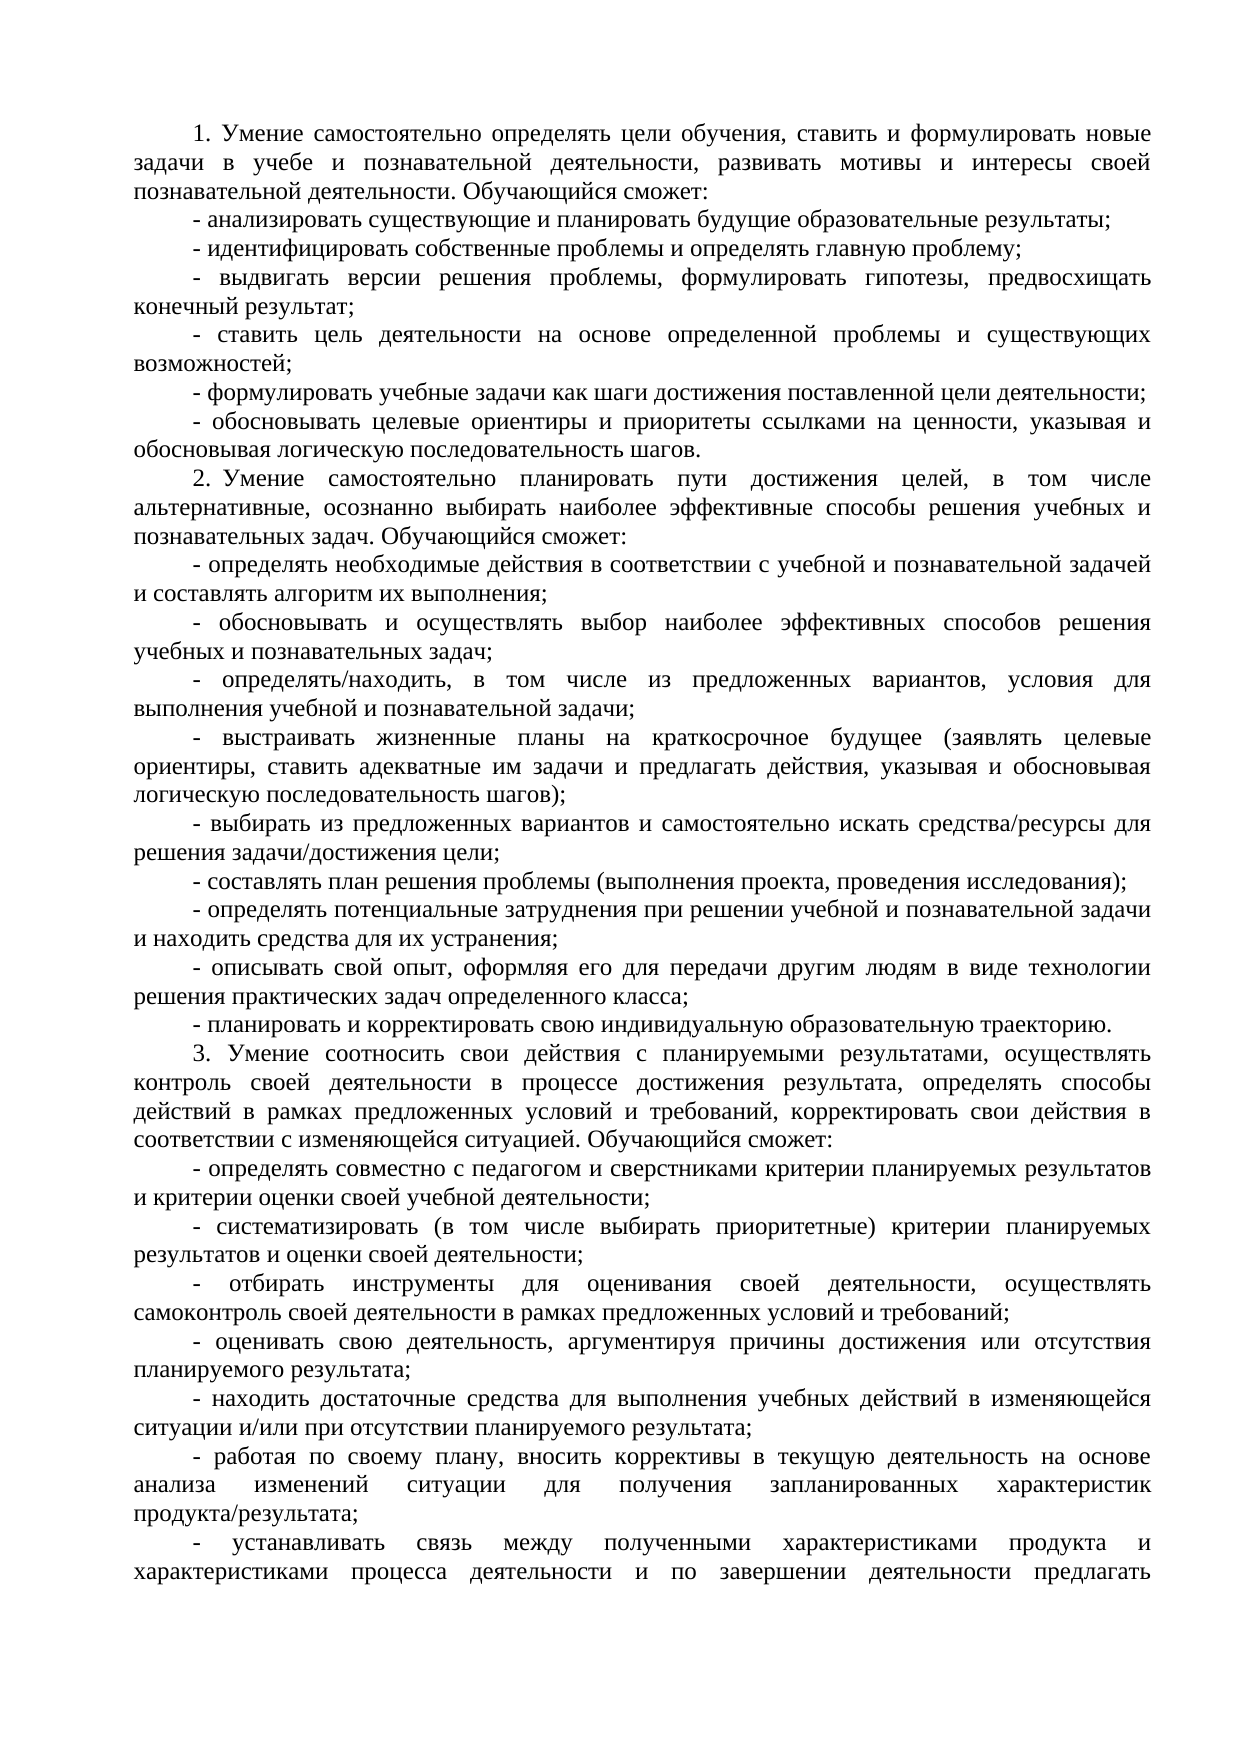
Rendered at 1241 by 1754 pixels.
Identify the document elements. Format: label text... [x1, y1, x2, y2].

text - определять/находить, в том числе из предложенных вариантов, условия для выполнения учебной и познавательной задачи; [133, 664, 1152, 722]
text - определять совместно с педагогом и сверстниками критерии планируемых результатов и критерии оценки своей учебной деятельности; [133, 1153, 1152, 1211]
text - обосновывать и осуществлять выбор наиболее эффективных способов решения учебных и познавательных задач; [133, 607, 1152, 664]
text - идентифицировать собственные проблемы и определять главную проблему; [133, 233, 1152, 262]
text - формулировать учебные задачи как шаги достижения поставленной цели деятельности; [133, 377, 1152, 406]
text - выбирать из предложенных вариантов и самостоятельно искать средства/ресурсы для решения задачи/достижения цели; [133, 808, 1152, 866]
text - описывать свой опыт, оформляя его для передачи другим людям в виде технологии решения практических задач определенного класса; [133, 952, 1152, 1009]
text - оценивать свою деятельность, аргументируя причины достижения или отсутствия планируемого результата; [133, 1326, 1152, 1383]
text - определять потенциальные затруднения при решении учебной и познавательной задачи и находить средства для их устранения; [133, 894, 1152, 952]
list Умение самостоятельно планировать пути достижения целей, в том числе альтернативные, осознанно выбирать наиболее эффективные способы решения учебных и познавательных задач. Обучающийся сможет: [133, 463, 1152, 549]
text - анализировать существующие и планировать будущие образовательные результаты; [133, 204, 1152, 233]
text - отбирать инструменты для оценивания своей деятельности, осуществлять самоконтроль своей деятельности в рамках предложенных условий и требований; [133, 1268, 1152, 1326]
text - работая по своему плану, вносить коррективы в текущую деятельность на основе анализа изменений ситуации для получения запланированных характеристик продукта/результата; [133, 1441, 1152, 1527]
text - определять необходимые действия в соответствии с учебной и познавательной задачей и составлять алгоритм их выполнения; [133, 549, 1152, 607]
text - планировать и корректировать свою индивидуальную образовательную траекторию. [133, 1009, 1152, 1038]
text - систематизировать (в том числе выбирать приоритетные) критерии планируемых результатов и оценки своей деятельности; [133, 1211, 1152, 1268]
text - составлять план решения проблемы (выполнения проекта, проведения исследования); [133, 866, 1152, 894]
text - выдвигать версии решения проблемы, формулировать гипотезы, предвосхищать конечный результат; [133, 262, 1152, 319]
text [133, 1527, 1152, 1584]
text 3. Умение соотносить свои действия с планируемыми результатами, осуществлять контроль своей деятельности в процессе достижения результата, определять способы действий в рамках предложенных условий и требований, корректировать свои действия в соответствии с изменяющейся ситуацией. Обучающийся сможет: [133, 1038, 1152, 1153]
text - находить достаточные средства для выполнения учебных действий в изменяющейся ситуации и/или при отсутствии планируемого результата; [133, 1383, 1152, 1441]
text 1. Умение самостоятельно определять цели обучения, ставить и формулировать новые задачи в учебе и познавательной деятельности, развивать мотивы и интересы своей познавательной деятельности. Обучающийся сможет: [133, 118, 1152, 204]
text - выстраивать жизненные планы на краткосрочное будущее (заявлять целевые ориентиры, ставить адекватные им задачи и предлагать действия, указывая и обосновывая логическую последовательность шагов); [133, 722, 1152, 808]
text - ставить цель деятельности на основе определенной проблемы и существующих возможностей; [133, 319, 1152, 377]
text - обосновывать целевые ориентиры и приоритеты ссылками на ценности, указывая и обосновывая логическую последовательность шагов. [133, 406, 1152, 463]
